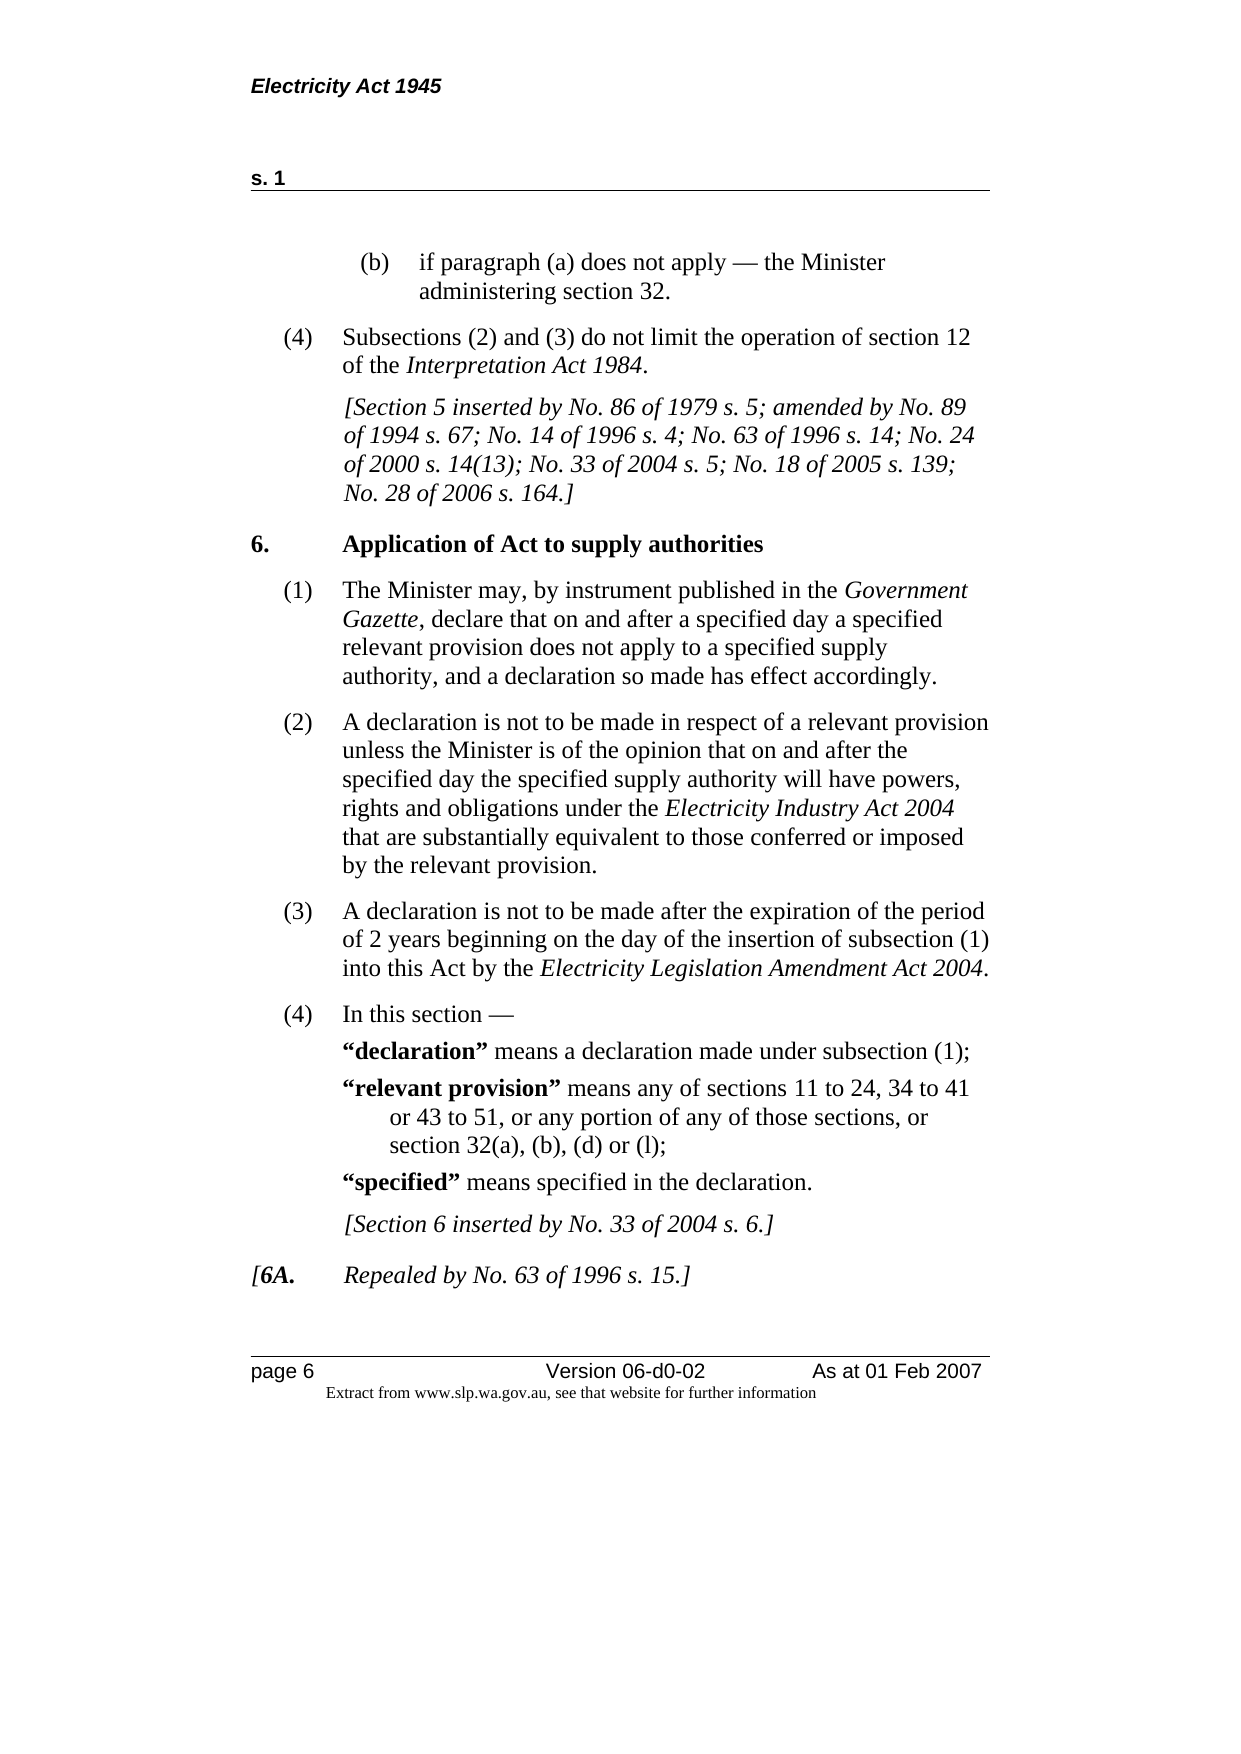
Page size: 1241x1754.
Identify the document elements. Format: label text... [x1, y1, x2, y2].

text “relevant provision” means any of sections 11 to 24, 34 to 41 or 43 to 51, or any portion of any of those sections, or section 32(a), (b), (d) or (l); [251, 1073, 990, 1159]
text “specified” means specified in the declaration. [251, 1167, 990, 1196]
text (b) if paragraph (a) does not apply — the Minister administering section 32. [251, 247, 990, 305]
text [Section 6 inserted by No. 33 of 2004 s. 6.] [251, 1209, 990, 1237]
text (4) In this section — [251, 999, 990, 1027]
text (1) The Minister may, by instrument published in the Government Gazette, declare that on and after a specified day a specified relevant provision does not apply to a specified supply authority, and a declaration so made has effect accordingly. [251, 575, 990, 690]
text [6A. Repealed by No. 63 of 1996 s. 15.] [251, 1260, 990, 1289]
text (4) Subsections (2) and (3) do not limit the operation of section 12 of the Interpretation Act 1984. [251, 322, 990, 379]
text [Section 5 inserted by No. 86 of 1979 s. 5; amended by No. 89 of 1994 s. 67; No. 14 of 1996 s. 4; No. 63 of 1996 s. 14; No. 24 of 2000 s. 14(13); No. 33 of 2004 s. 5; No. 18 of 2005 s. 139; No. 28 of 2006 s. 164.] [251, 392, 990, 507]
subtitle 6. Application of Act to supply authorities [251, 529, 990, 558]
text (3) A declaration is not to be made after the expiration of the period of 2 years beginning on the day of the insertion of subsection (1) into this Act by the Electricity Legislation Amendment Act 2004. [251, 896, 990, 982]
text “declaration” means a declaration made under subsection (1); [251, 1036, 990, 1064]
text (2) A declaration is not to be made in respect of a relevant provision unless the Minister is of the opinion that on and after the specified day the specified supply authority will have powers, rights and obligations under the Electricity Industry Act 2004 that are substantially equivalent to those conferred or imposed by the relevant provision. [251, 707, 990, 879]
